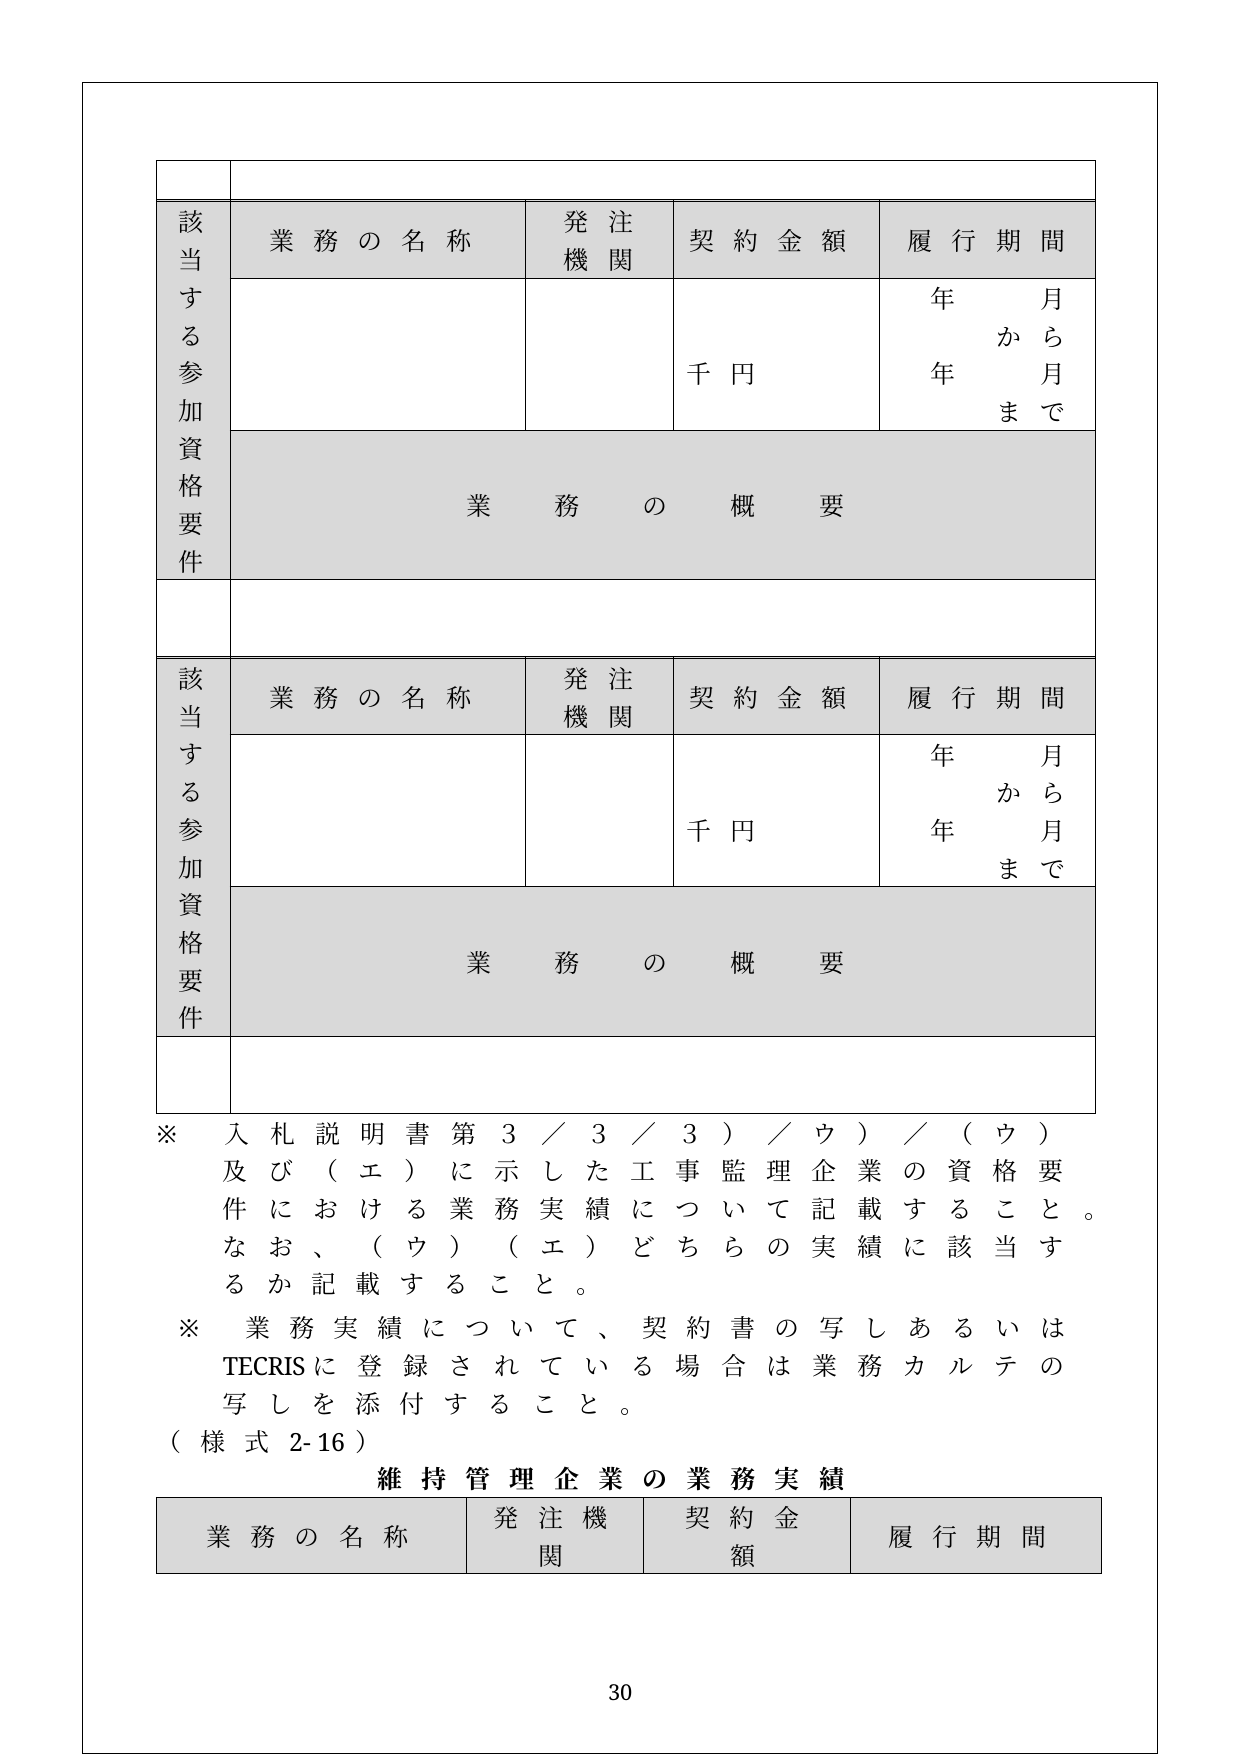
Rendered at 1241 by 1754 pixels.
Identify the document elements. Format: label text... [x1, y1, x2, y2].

table_cell [231, 1037, 1095, 1112]
table_cell [157, 1037, 230, 1112]
table_cell 業務の名称 [231, 659, 525, 734]
table_cell [526, 735, 673, 886]
table_header 業務の名称 [157, 1498, 466, 1573]
table_cell [231, 279, 525, 429]
table_cell [231, 580, 1095, 656]
table_cell 履行期間 [880, 659, 1095, 734]
table_cell 発注機関 [526, 202, 673, 278]
table_cell 業 務 の 概 要 [231, 431, 1095, 579]
subtitle （様式2- 16） [156, 1421, 1084, 1459]
table_cell 契約金額 [674, 202, 879, 278]
table_cell 業 務 の 概 要 [231, 887, 1095, 1036]
table_cell 業務の名称 [231, 202, 525, 278]
table_cell [231, 161, 1095, 199]
table_cell 履行期間 [880, 202, 1095, 278]
table_cell [157, 580, 230, 656]
text ※ 入札説明書第３／３／３）／ウ）／（ウ）及び（エ）に示した工事監理企業の資格要件における業務実績について記載すること。なお、（ウ）（エ）どちらの実績に該当するか記載すること。 [156, 1114, 1084, 1302]
table_cell [526, 279, 673, 429]
table_header 履行期間 [851, 1498, 1101, 1573]
table_cell 年 月から 年 月まで [880, 279, 1095, 429]
table_cell [157, 161, 230, 199]
table_cell 該当する参加資格要件 [157, 659, 230, 1036]
table_cell 該当する参加資格要件 [157, 202, 230, 579]
table_cell 発注機関 [526, 659, 673, 734]
table_cell [231, 735, 525, 886]
table_cell 年 月から 年 月まで [880, 735, 1095, 886]
table_cell 千円 [674, 735, 879, 886]
table_cell 千円 [674, 279, 879, 429]
table_header 発注機関 [467, 1498, 643, 1573]
table_header 契約金額 [644, 1498, 850, 1573]
text 維持管理企業の業務実績 [156, 1459, 1084, 1497]
table_cell 契約金額 [674, 659, 879, 734]
text ※ 業務実績について、契約書の写しあるいはTECRISに登録されている場合は業務カルテの写しを添付すること。 [163, 1308, 1084, 1421]
